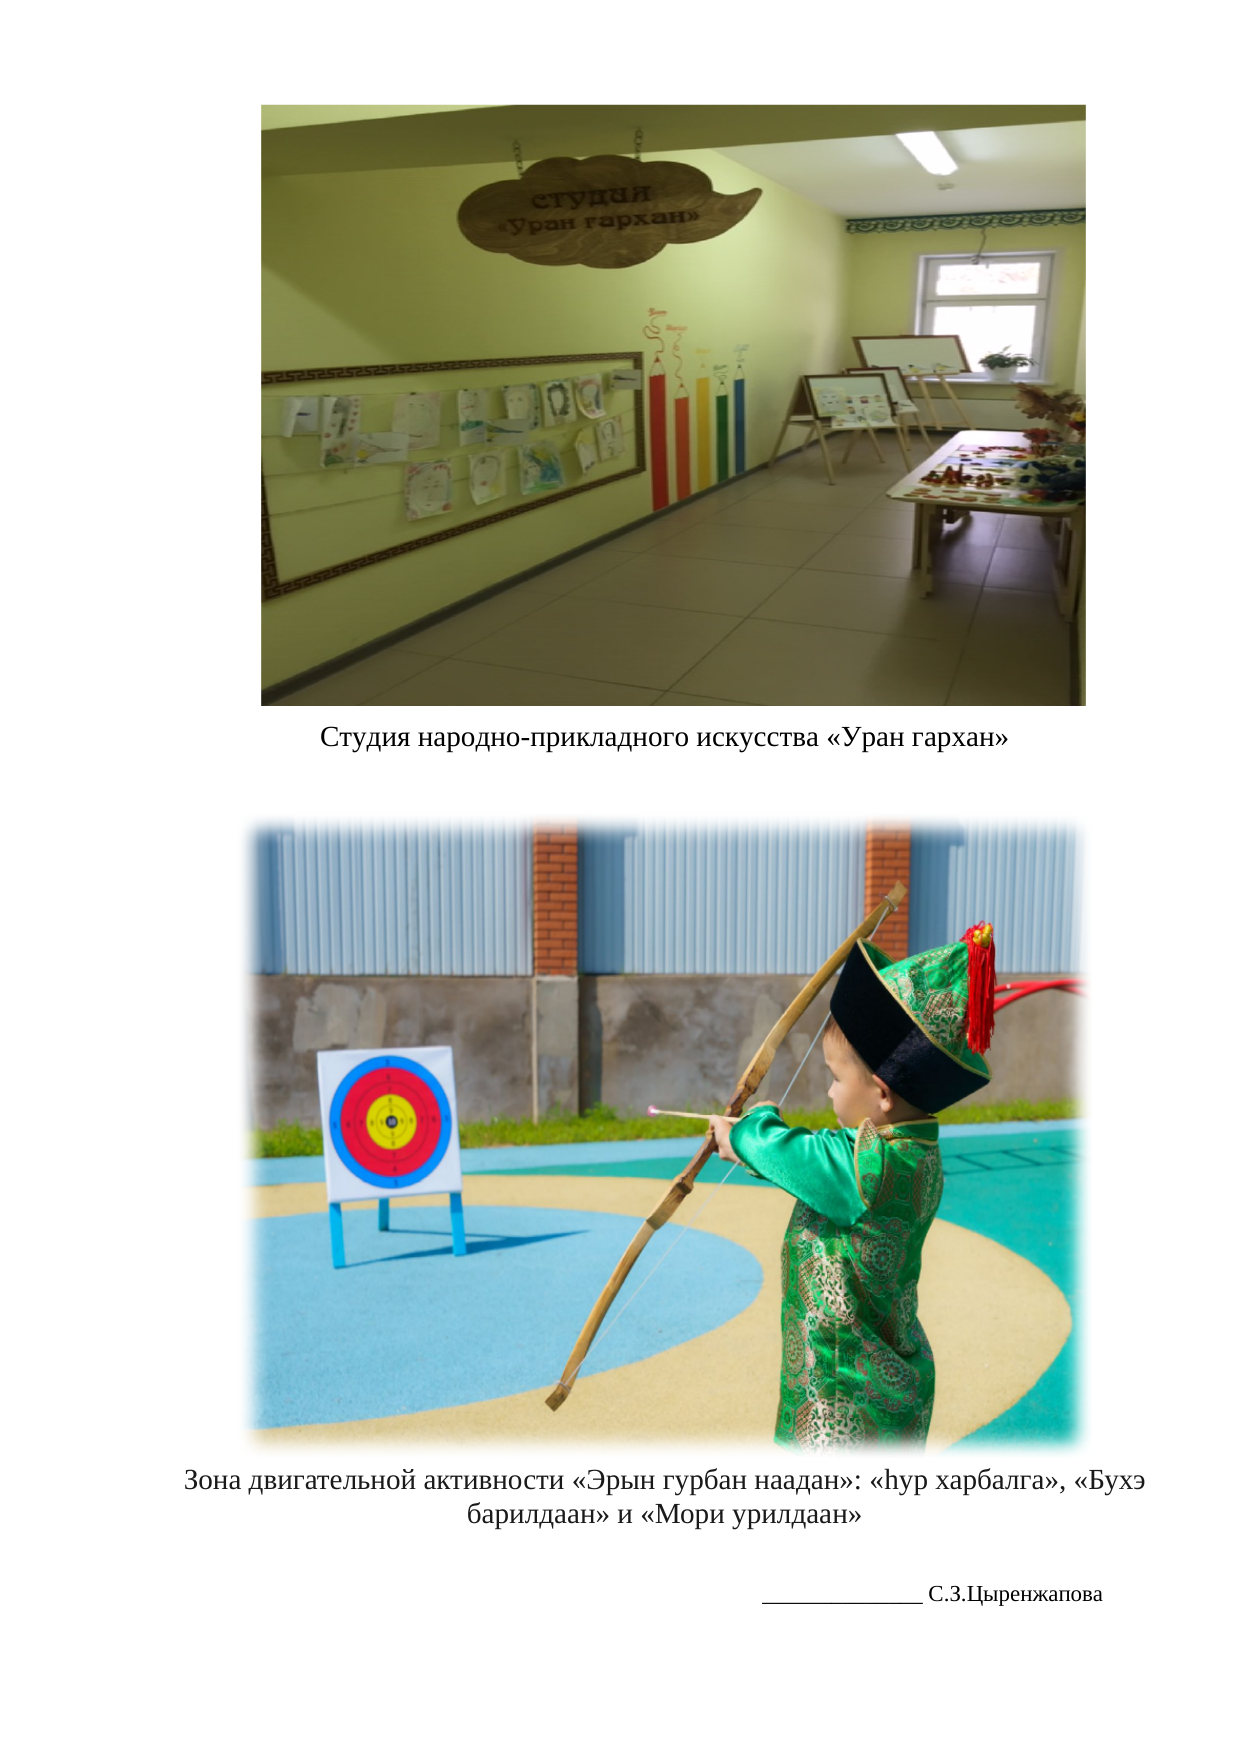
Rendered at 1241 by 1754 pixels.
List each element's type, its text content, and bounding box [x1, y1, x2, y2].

picture [266, 841, 1065, 1431]
text ______________ С.З.Цыренжапова [177, 1580, 1152, 1606]
text Зона двигательной активности «Эрын гурбан наадан»: «hур харбалга», «Бухэ барилдаан» и «Мори урилдаан» [177, 1462, 1152, 1529]
text Студия народно-прикладного искусства «Уран гархан» [177, 719, 1152, 753]
picture [262, 105, 1085, 706]
